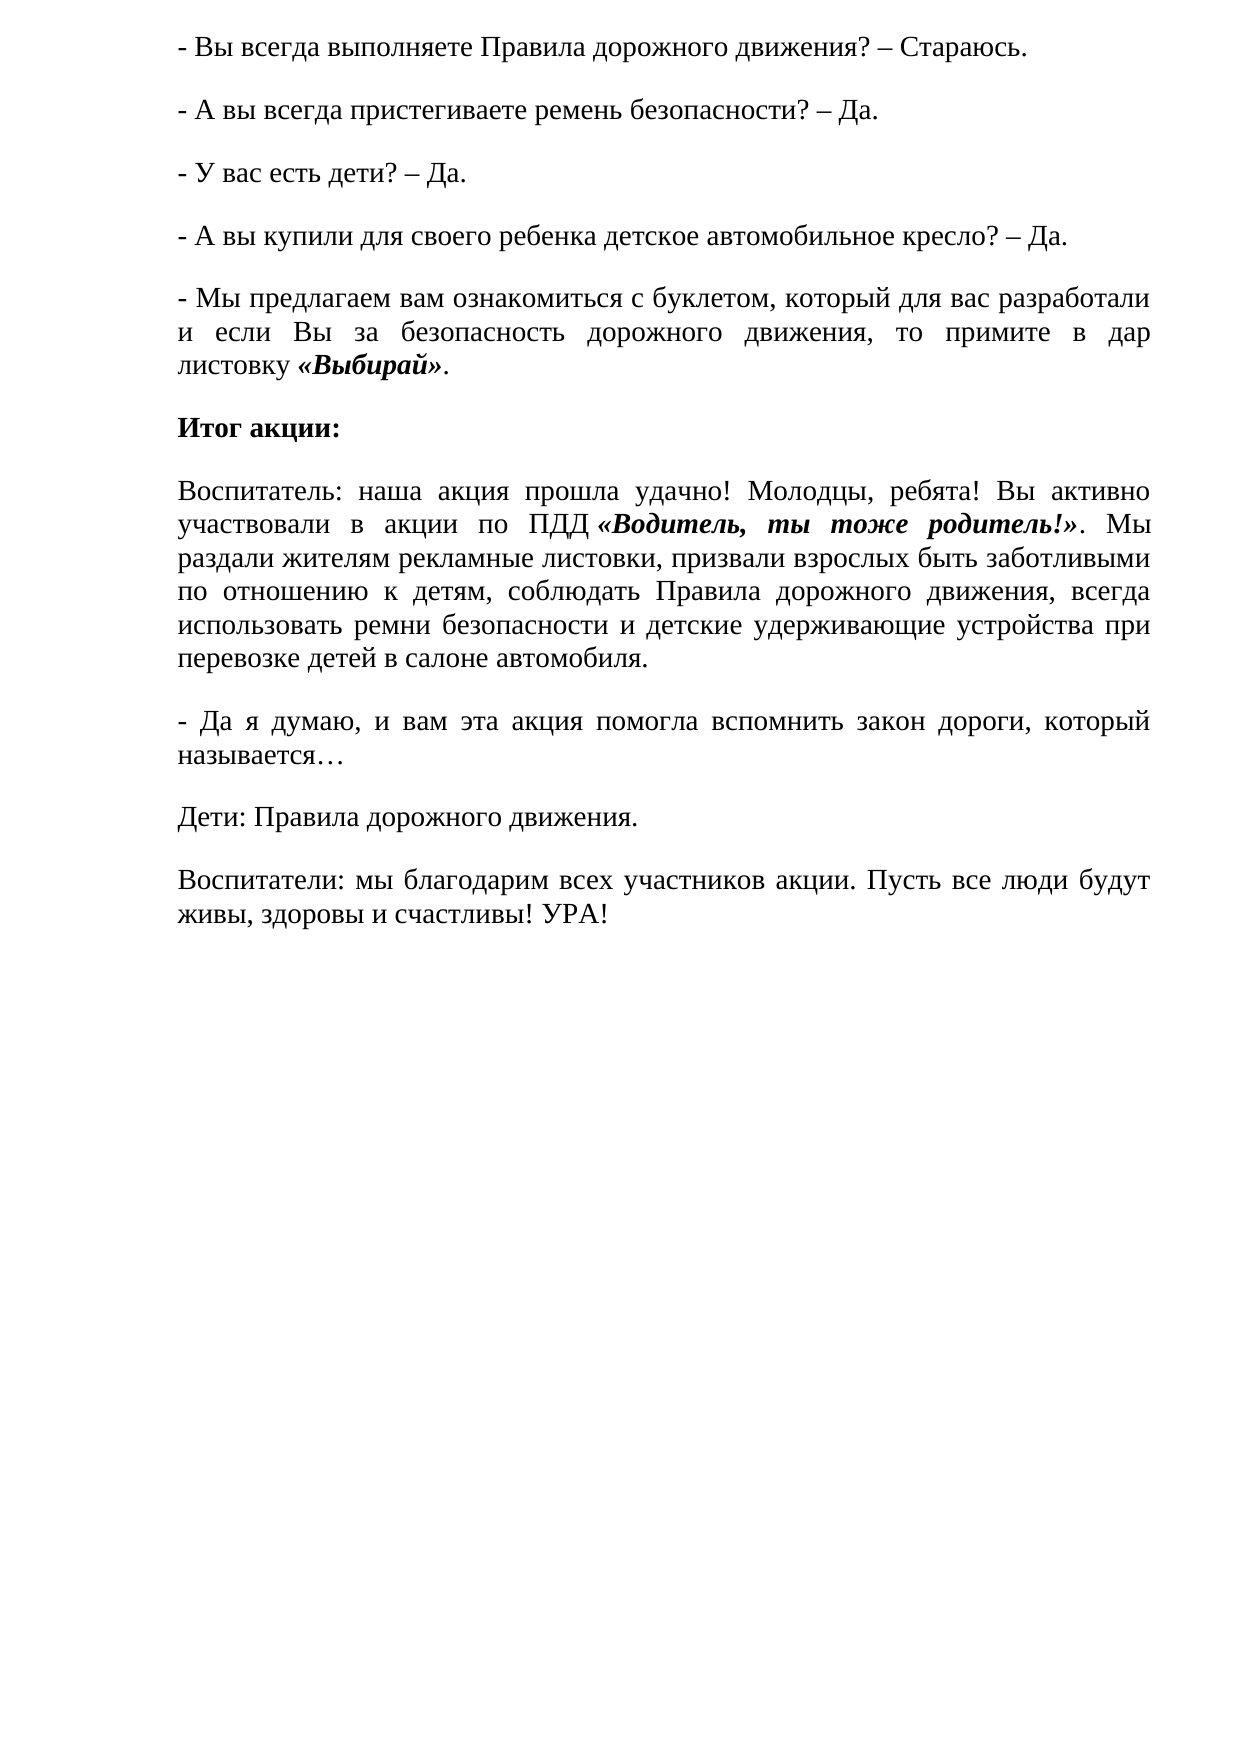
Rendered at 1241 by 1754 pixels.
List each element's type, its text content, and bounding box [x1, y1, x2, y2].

text Воспитатели: мы благодарим всех участников акции. Пусть все люди будут живы, здоровы и счастливы! УРА! [177, 862, 1152, 929]
text - Мы предлагаем вам ознакомиться с буклетом, который для вас разработали и если Вы за безопасность дорожного движения, то примите в дар листовку «Выбирай». [177, 280, 1152, 381]
text - А вы купили для своего ребенка детское автомобильное кресло? – Да. [177, 218, 1152, 251]
text - Да я думаю, и вам эта акция помогла вспомнить закон дороги, который называется… [177, 703, 1152, 770]
text Итог акции: [177, 410, 1152, 444]
text Воспитатель: наша акция прошла удачно! Молодцы, ребята! Вы активно участвовали в акции по ПДД «Водитель, ты тоже родитель!». Мы раздали жителям рекламные листовки, призвали взрослых быть заботливыми по отношению к детям, соблюдать Правила дорожного движения, всегда использовать ремни безопасности и детские удерживающие устройства при перевозке детей в салоне автомобиля. [177, 473, 1152, 674]
text - Вы всегда выполняете Правила дорожного движения? – Стараюсь. [177, 29, 1152, 63]
text - У вас есть дети? – Да. [177, 155, 1152, 188]
text Дети: Правила дорожного движения. [177, 799, 1152, 833]
text - А вы всегда пристегиваете ремень безопасности? – Да. [177, 92, 1152, 126]
